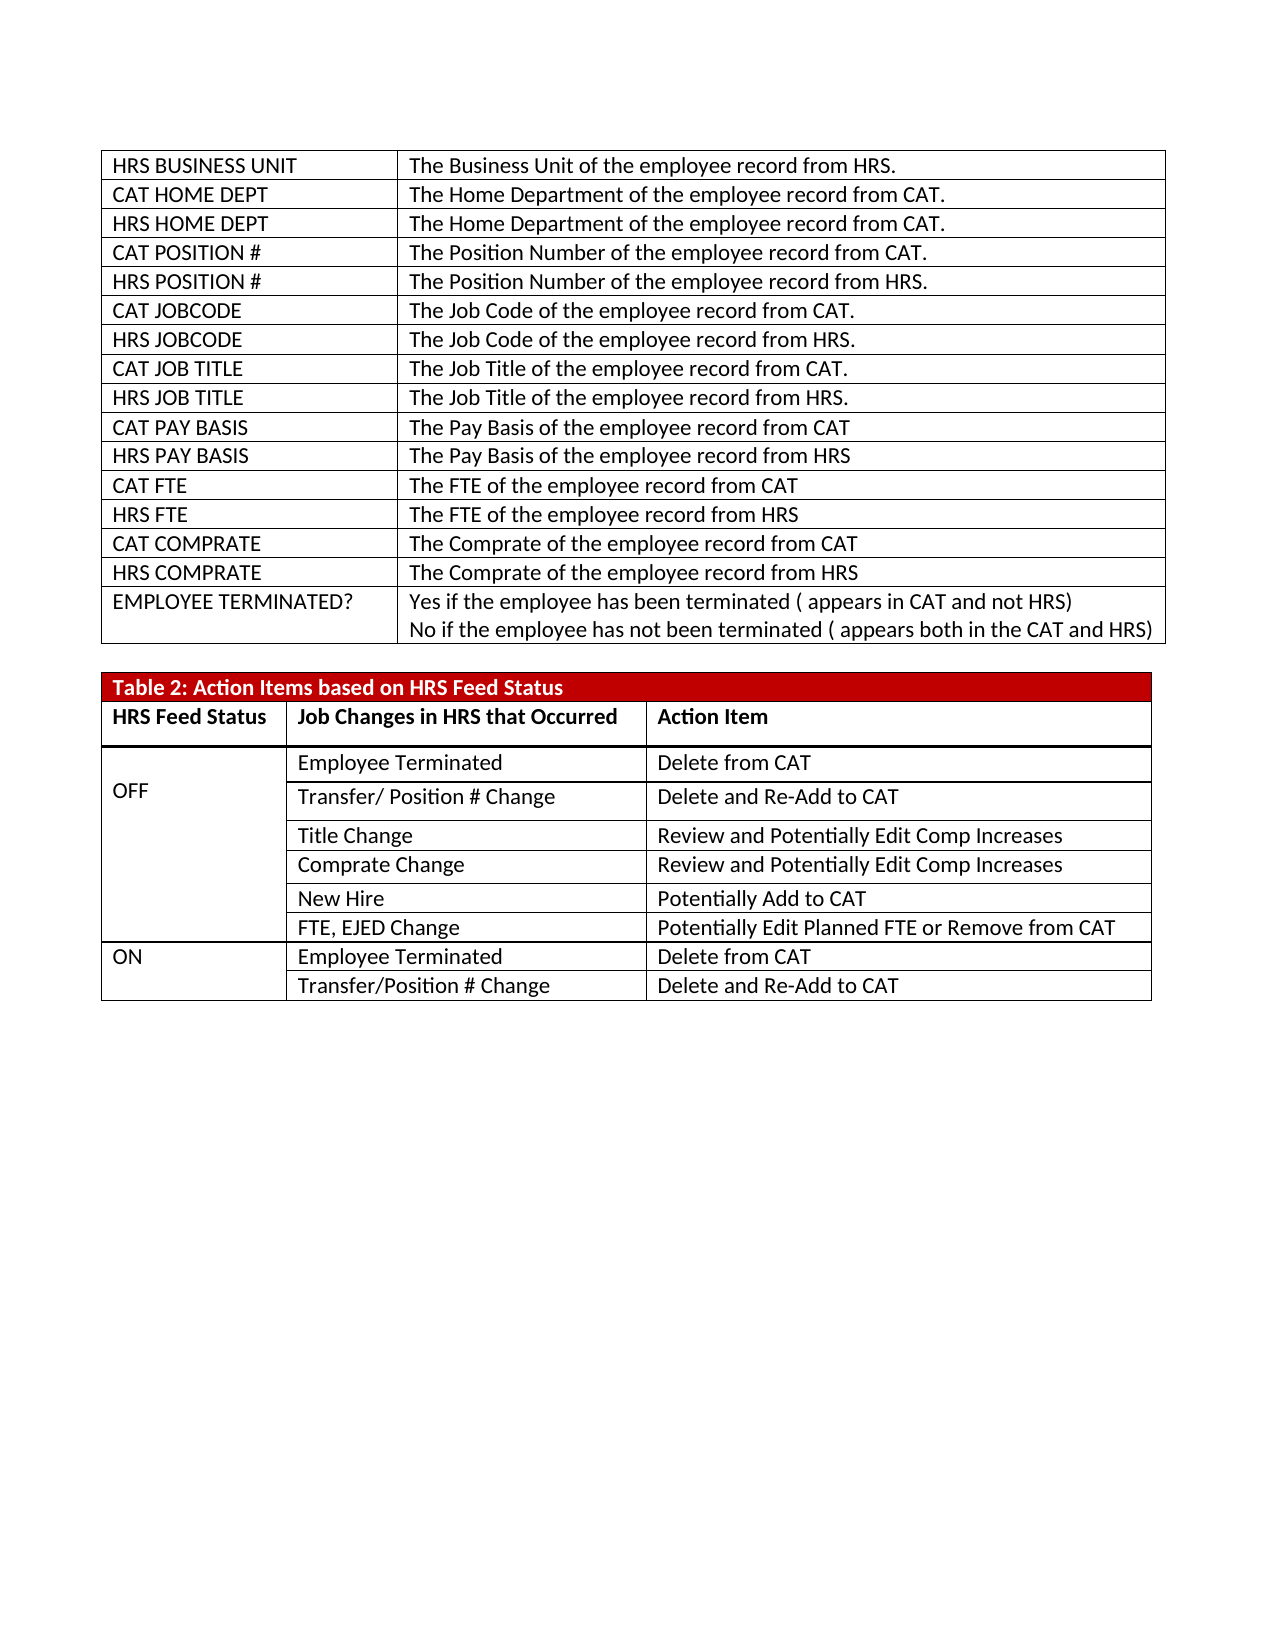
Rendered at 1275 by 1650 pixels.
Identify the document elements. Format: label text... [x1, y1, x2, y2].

table_cell HRS COMPRATE [102, 558, 397, 586]
table_cell Yes if the employee has been terminated ( appears in CAT and not HRS) No if the employee has not been terminated ( appears both in the CAT and HRS) [398, 587, 1165, 643]
table_cell Comprate Change [287, 851, 646, 883]
table_cell CAT JOBCODE [102, 296, 397, 324]
table_cell HRS JOBCODE [102, 325, 397, 353]
table_cell Potentially Edit Planned FTE or Remove from CAT [647, 913, 1151, 941]
table_cell CAT FTE [102, 471, 397, 499]
table_cell The Position Number of the employee record from CAT. [398, 238, 1165, 266]
table_cell Delete from CAT [647, 943, 1151, 970]
table_cell The Job Code of the employee record from HRS. [398, 325, 1165, 353]
table_cell HRS JOB TITLE [102, 384, 397, 412]
table_cell FTE, EJED Change [287, 913, 646, 941]
table_cell The Job Title of the employee record from CAT. [398, 355, 1165, 382]
table_cell Potentially Add to CAT [647, 884, 1151, 912]
table_cell CAT POSITION # [102, 238, 397, 266]
table_cell The Business Unit of the employee record from HRS. [398, 151, 1165, 179]
table_cell CAT JOB TITLE [102, 355, 397, 382]
table_cell Transfer/ Position # Change [287, 783, 646, 820]
table_cell The Pay Basis of the employee record from CAT [398, 413, 1165, 441]
table_cell HRS BUSINESS UNIT [102, 151, 397, 179]
table_cell Delete and Re-Add to CAT [647, 783, 1151, 820]
table_cell ON [102, 943, 286, 999]
table_cell The FTE of the employee record from CAT [398, 471, 1165, 499]
table_cell HRS HOME DEPT [102, 209, 397, 237]
table_cell The Pay Basis of the employee record from HRS [398, 442, 1165, 470]
table_cell The Comprate of the employee record from HRS [398, 558, 1165, 586]
table_cell Action Item [647, 702, 1151, 745]
table_cell New Hire [287, 884, 646, 912]
table_cell Delete and Re-Add to CAT [647, 971, 1151, 999]
table_cell The Job Code of the employee record from CAT. [398, 296, 1165, 324]
table_cell Transfer/Position # Change [287, 971, 646, 999]
table_cell Employee Terminated [287, 943, 646, 970]
table_cell CAT HOME DEPT [102, 180, 397, 208]
table_cell Title Change [287, 821, 646, 849]
table_cell Review and Potentially Edit Comp Increases [647, 821, 1151, 849]
table_cell Job Changes in HRS that Occurred [287, 702, 646, 745]
table_cell The Position Number of the employee record from HRS. [398, 267, 1165, 295]
table_cell CAT COMPRATE [102, 529, 397, 557]
table_cell Employee Terminated [287, 748, 646, 781]
table_cell HRS PAY BASIS [102, 442, 397, 470]
table_cell The FTE of the employee record from HRS [398, 500, 1165, 528]
table_cell The Comprate of the employee record from CAT [398, 529, 1165, 557]
table_cell OFF [102, 748, 286, 941]
table_cell The Home Department of the employee record from CAT. [398, 180, 1165, 208]
table_cell HRS Feed Status [102, 702, 286, 745]
table_cell EMPLOYEE TERMINATED? [102, 587, 397, 643]
table_cell HRS POSITION # [102, 267, 397, 295]
table_header Table 2: Action Items based on HRS Feed Status [102, 673, 1151, 701]
table_cell The Job Title of the employee record from HRS. [398, 384, 1165, 412]
table_cell CAT PAY BASIS [102, 413, 397, 441]
table_cell HRS FTE [102, 500, 397, 528]
table_cell Review and Potentially Edit Comp Increases [647, 851, 1151, 883]
table_cell The Home Department of the employee record from CAT. [398, 209, 1165, 237]
table_cell Delete from CAT [647, 748, 1151, 781]
